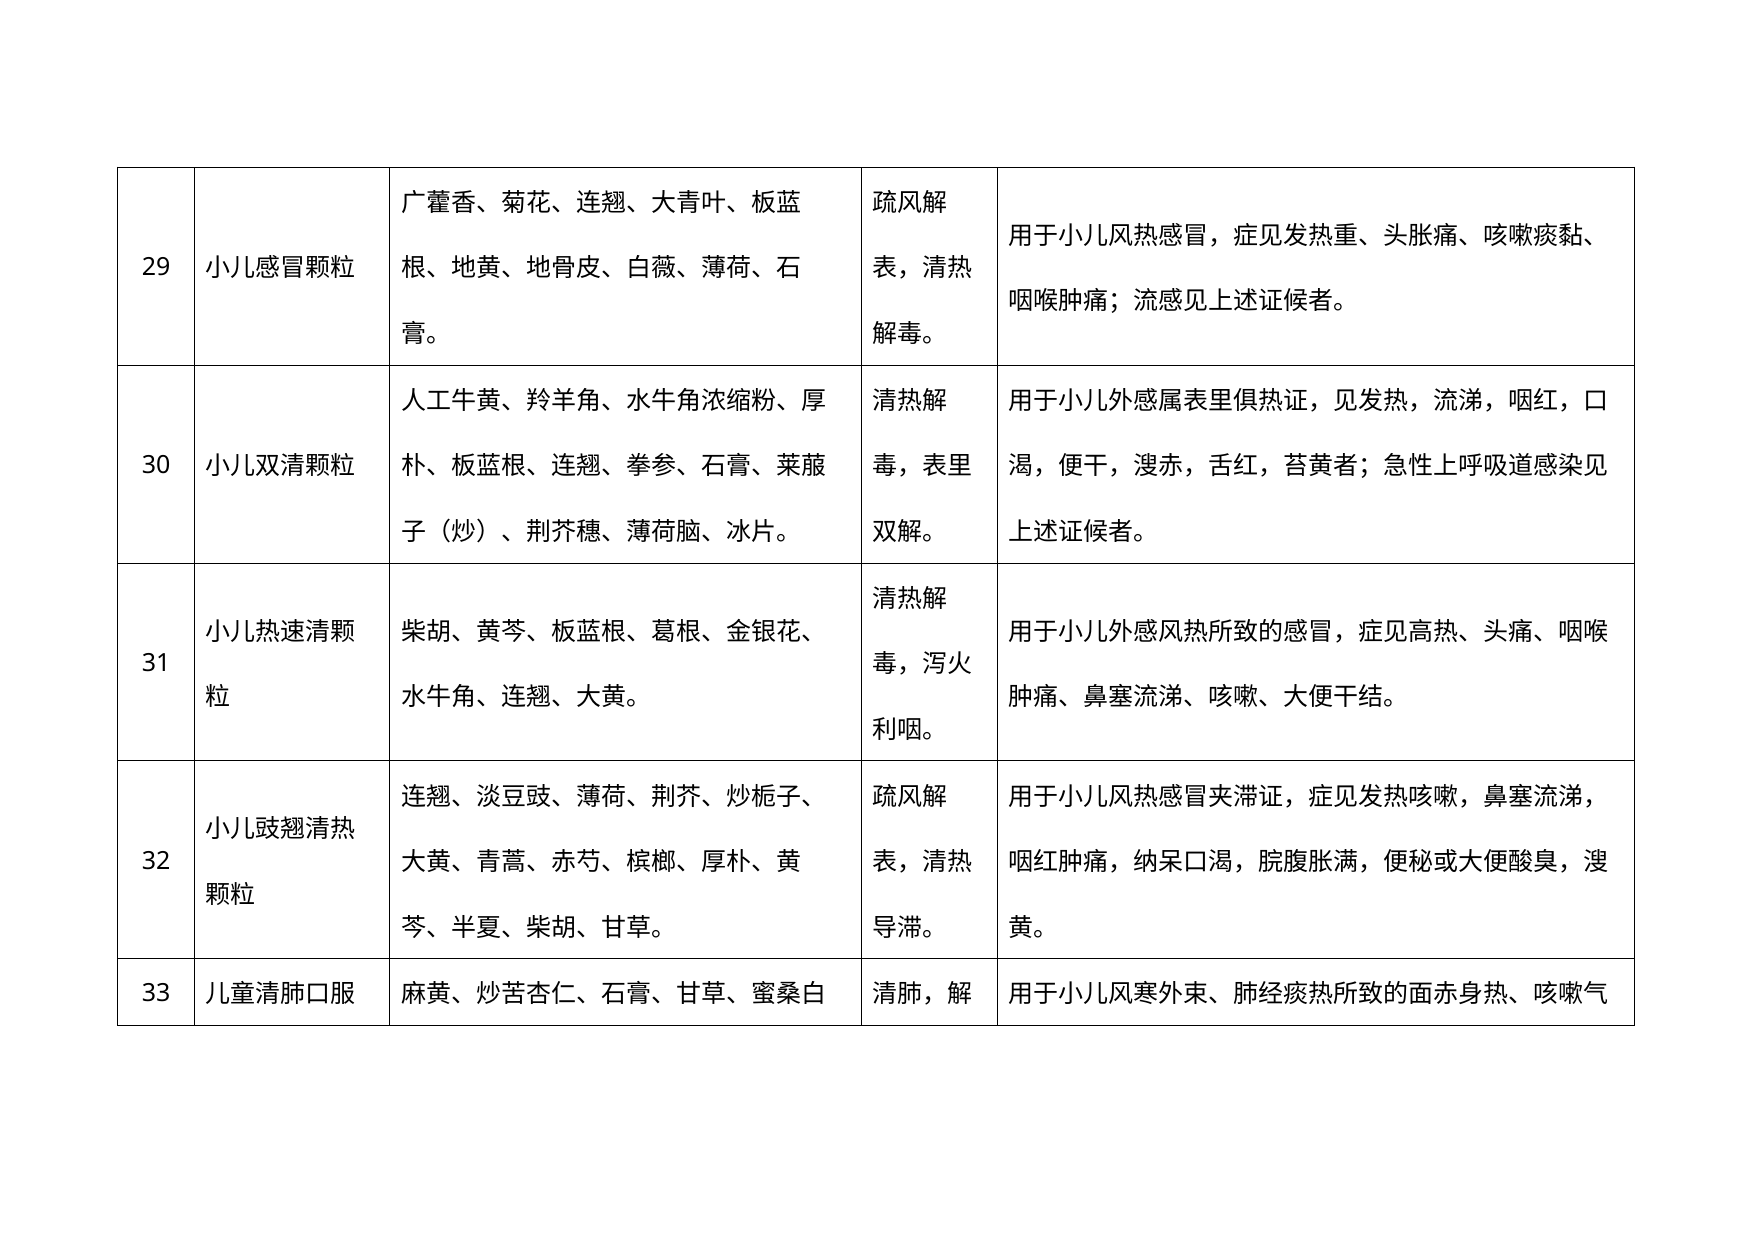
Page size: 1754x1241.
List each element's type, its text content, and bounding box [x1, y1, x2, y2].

table_cell 疏风解表，清热导滞。 [862, 761, 997, 958]
table_cell 32 [118, 761, 194, 958]
table_cell 儿童清肺口服液 [195, 959, 389, 1025]
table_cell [390, 959, 861, 1025]
table_cell 小儿热速清颗粒 [195, 564, 389, 760]
table_cell 用于小儿外感风热所致的感冒，症见高热、头痛、咽喉肿痛、鼻塞流涕、咳嗽、大便干结。 [998, 564, 1634, 760]
table_cell 用于小儿外感属表里俱热证，见发热，流涕，咽红，口渴，便干，溲赤，舌红，苔黄者；急性上呼吸道感染见上述证候者。 [998, 366, 1634, 562]
table_cell 用于小儿风热感冒夹滞证，症见发热咳嗽，鼻塞流涕，咽红肿痛，纳呆口渴，脘腹胀满，便秘或大便酸臭，溲黄。 [998, 761, 1634, 958]
table_cell 清肺，解表，化痰，止嗽。 [862, 959, 997, 1025]
table_cell 连翘、淡豆豉、薄荷、荆芥、炒栀子、大黄、青蒿、赤芍、槟榔、厚朴、黄芩、半夏、柴胡、甘草。 [390, 761, 861, 958]
table_cell 小儿感冒颗粒 [195, 168, 389, 364]
table_cell 小儿豉翘清热颗粒 [195, 761, 389, 958]
table_cell 柴胡、黄芩、板蓝根、葛根、金银花、水牛角、连翘、大黄。 [390, 564, 861, 760]
table_cell 29 [118, 168, 194, 364]
table_cell 31 [118, 564, 194, 760]
table_cell 小儿双清颗粒 [195, 366, 389, 562]
table_cell 用于小儿风热感冒，症见发热重、头胀痛、咳嗽痰黏、咽喉肿痛；流感见上述证候者。 [998, 168, 1634, 364]
table_cell 人工牛黄、羚羊角、水牛角浓缩粉、厚朴、板蓝根、连翘、拳参、石膏、莱菔子（炒）、荆芥穗、薄荷脑、冰片。 [390, 366, 861, 562]
table_cell 33 [118, 959, 194, 1025]
table_cell 疏风解表，清热解毒。 [862, 168, 997, 364]
table_cell 广藿香、菊花、连翘、大青叶、板蓝根、地黄、地骨皮、白薇、薄荷、石膏。 [390, 168, 861, 364]
table_cell 清热解毒，泻火利咽。 [862, 564, 997, 760]
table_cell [998, 959, 1634, 1025]
table_cell 清热解毒，表里双解。 [862, 366, 997, 562]
table_cell 30 [118, 366, 194, 562]
